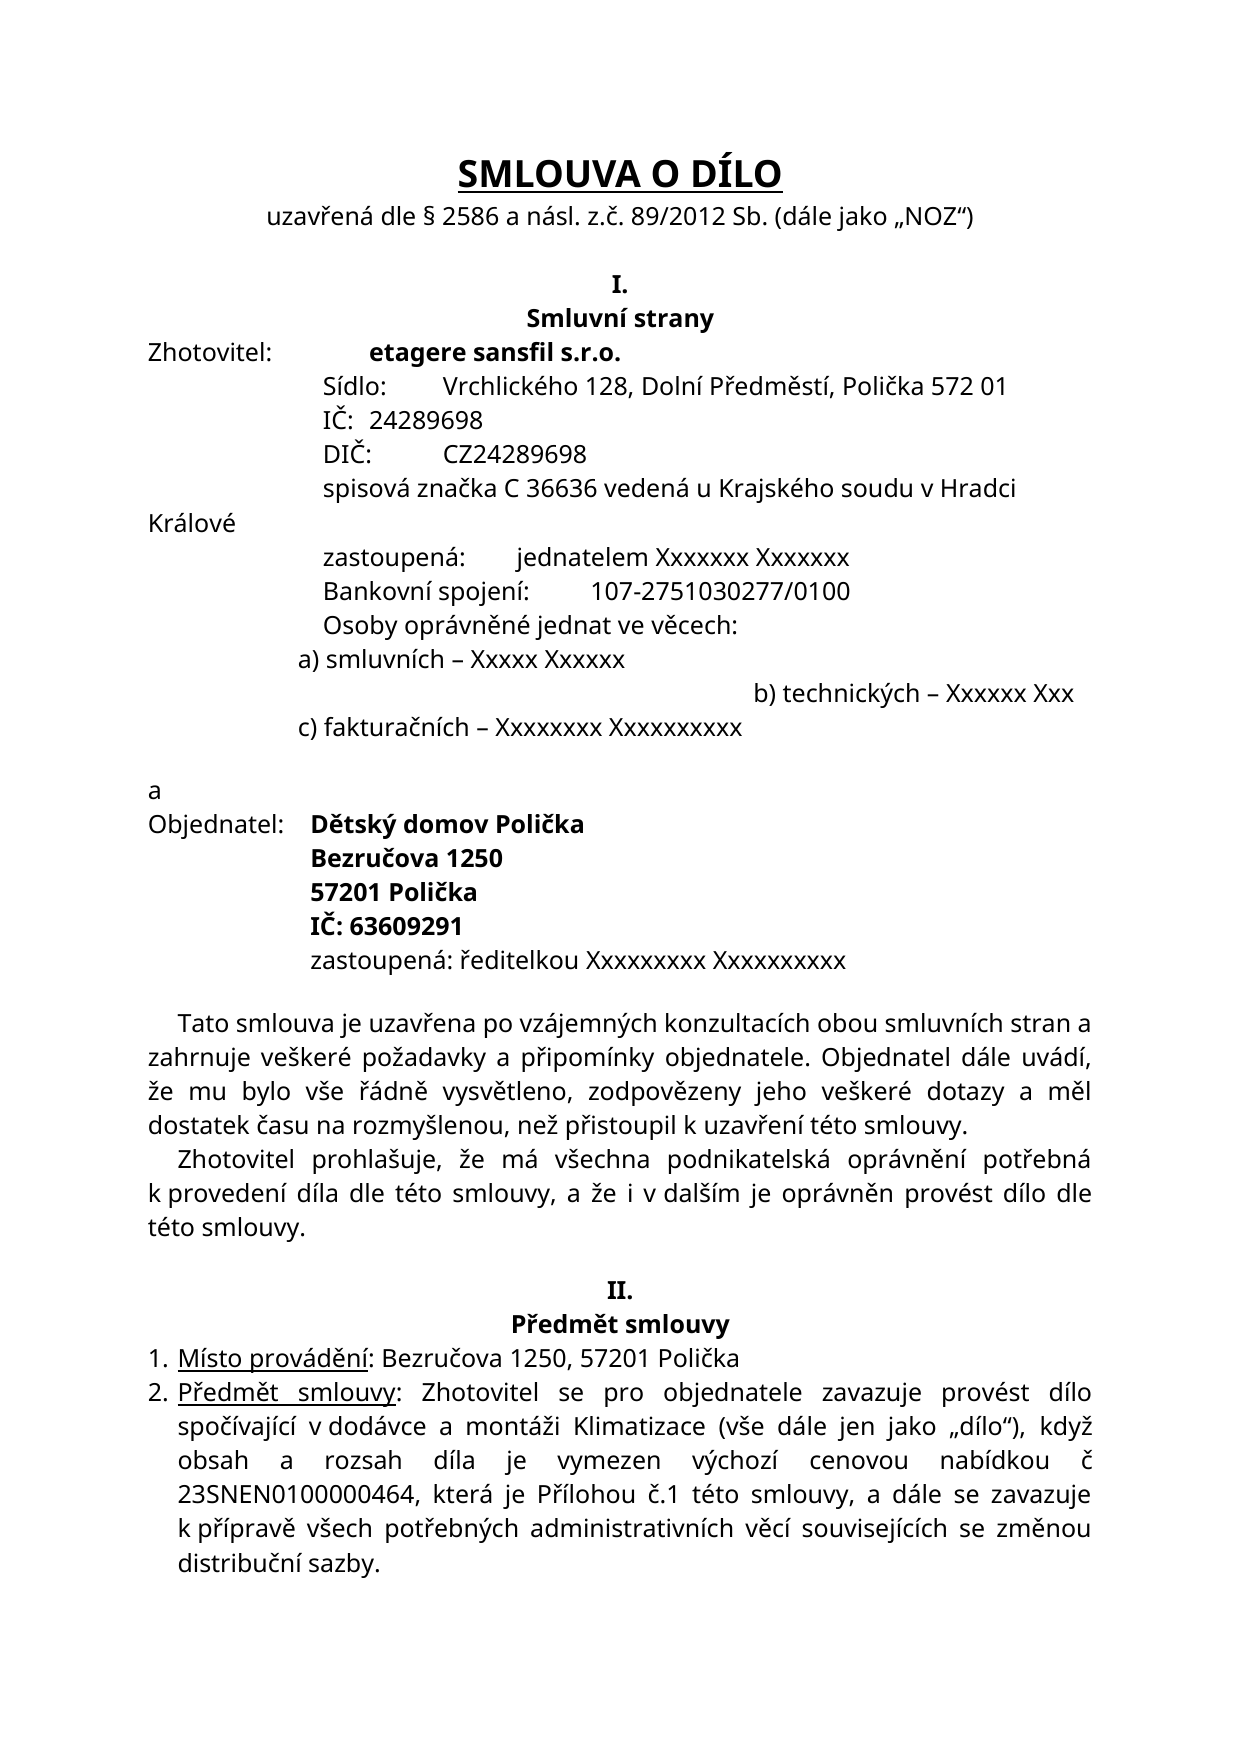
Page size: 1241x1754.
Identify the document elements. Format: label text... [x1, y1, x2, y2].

text Smluvní strany [148, 301, 1093, 335]
text 1. Místo provádění: Bezručova 1250, 57201 Polička [148, 1341, 1093, 1375]
title Smlouva o dílo [148, 148, 1093, 199]
text Zhotovitel: etagere sansfil s.r.o. [148, 335, 1093, 369]
text II. [148, 1273, 1093, 1307]
text Sídlo: Vrchlického 128, Dolní Předměstí, Polička 572 01 [148, 369, 1093, 403]
text uzavřená dle § 2586 a násl. z.č. 89/2012 Sb. (dále jako „NOZ“) [148, 199, 1093, 233]
text zastoupená: jednatelem Xxxxxxx Xxxxxxx [148, 539, 1093, 573]
text Osoby oprávněné jednat ve věcech: [148, 607, 1093, 641]
text IČ: 63609291 [148, 909, 1093, 943]
text 57201 Polička [148, 874, 1093, 909]
text Tato smlouva je uzavřena po vzájemných konzultacích obou smluvních stran a zahrnuje veškeré požadavky a připomínky objednatele. Objednatel dále uvádí, že mu bylo vše řádně vysvětleno, zodpovězeny jeho veškeré dotazy a měl dostatek času na rozmyšlenou, než přistoupil k uzavření této smlouvy. [148, 1006, 1093, 1142]
text Bezručova 1250 [148, 841, 1093, 874]
text a [148, 772, 1093, 806]
text 2. Předmět smlouvy: Zhotovitel se pro objednatele zavazuje provést dílo spočívající v dodávce a montáži Klimatizace (vše dále jen jako „dílo“), když obsah a rozsah díla je vymezen výchozí cenovou nabídkou č 23SNEN0100000464, která je Přílohou č.1 této smlouvy, a dále se zavazuje k přípravě všech potřebných administrativních věcí souvisejících se změnou distribuční sazby. [148, 1375, 1093, 1579]
text Předmět smlouvy [148, 1307, 1093, 1341]
text c) fakturačních – Xxxxxxxx Xxxxxxxxxx [148, 709, 1093, 744]
text a) smluvních – Xxxxx Xxxxxx [148, 641, 1093, 676]
text Objednatel: Dětský domov Polička [148, 806, 1093, 841]
text Zhotovitel prohlašuje, že má všechna podnikatelská oprávnění potřebná k provedení díla dle této smlouvy, a že i v dalším je oprávněn provést dílo dle této smlouvy. [148, 1142, 1093, 1244]
text I. [148, 267, 1093, 301]
text zastoupená: ředitelkou Xxxxxxxxx Xxxxxxxxxx [148, 943, 1093, 977]
text IČ: 24289698 [148, 403, 1093, 437]
text spisová značka C 36636 vedená u Krajského soudu v Hradci Králové [148, 471, 1093, 539]
text DIČ: CZ24289698 [148, 437, 1093, 471]
text Bankovní spojení: 107-2751030277/0100 [148, 573, 1093, 607]
text b) technických – Xxxxxx Xxx [148, 676, 1093, 709]
